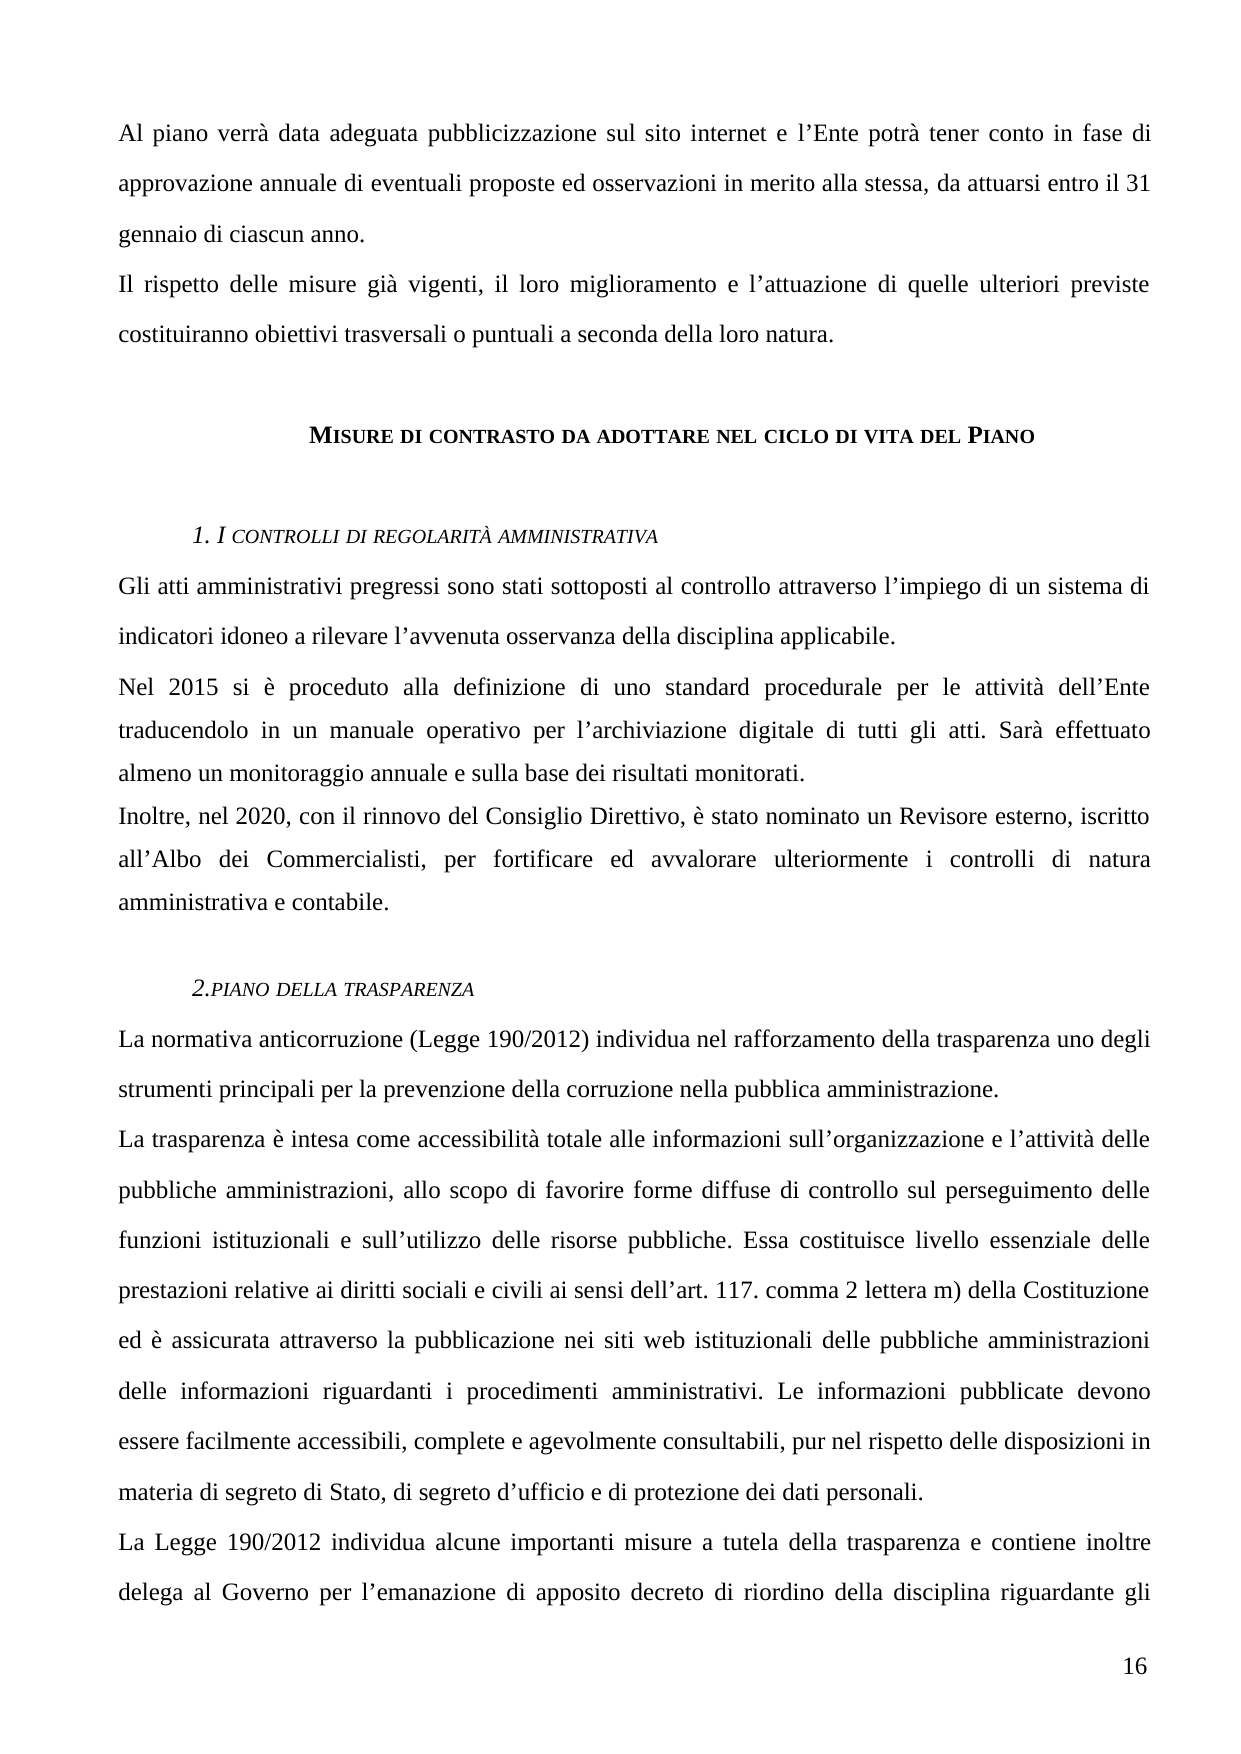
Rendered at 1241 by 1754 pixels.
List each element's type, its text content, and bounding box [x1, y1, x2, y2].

text Al piano verrà data adeguata pubblicizzazione sul sito internet e l’Ente potrà tener conto in fase di approvazione annuale di eventuali proposte ed osservazioni in merito alla stessa, da attuarsi entro il 31 gennaio di ciascun anno. [118, 118, 1152, 247]
text Inoltre, nel 2020, con il rinnovo del Consiglio Direttivo, è stato nominato un Revisore esterno, iscritto all’Albo dei Commercialisti, per fortificare ed avvalorare ulteriormente i controlli di natura amministrativa e contabile. [118, 801, 1152, 916]
text La trasparenza è intesa come accessibilità totale alle informazioni sull’organizzazione e l’attività delle pubbliche amministrazioni, allo scopo di favorire forme diffuse di controllo sul perseguimento delle funzioni istituzionali e sull’utilizzo delle risorse pubbliche. Essa costituisce livello essenziale delle prestazioni relative ai diritti sociali e civili ai sensi dell’art. 117. comma 2 lettera m) della Costituzione ed è assicurata attraverso la pubblicazione nei siti web istituzionali delle pubbliche amministrazioni delle informazioni riguardanti i procedimenti amministrativi. Le informazioni pubblicate devono essere facilmente accessibili, complete e agevolmente consultabili, pur nel rispetto delle disposizioni in materia di segreto di Stato, di segreto d’ufficio e di protezione dei dati personali. [118, 1124, 1152, 1505]
text La normativa anticorruzione (Legge 190/2012) individua nel rafforzamento della trasparenza uno degli strumenti principali per la prevenzione della corruzione nella pubblica amministrazione. [118, 1024, 1152, 1103]
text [118, 1527, 1152, 1606]
text Gli atti amministrativi pregressi sono stati sottoposti al controllo attraverso l’impiego di un sistema di indicatori idoneo a rilevare l’avvenuta osservanza della disciplina applicabile. [118, 571, 1152, 650]
text 1. I controlli di regolarità amministrativa [118, 521, 1152, 549]
text Il rispetto delle misure già vigenti, il loro miglioramento e l’attuazione di quelle ulteriori previste costituiranno obiettivi trasversali o puntuali a seconda della loro natura. [118, 269, 1152, 348]
text Misure di contrasto da adottare nel ciclo di vita del Piano [118, 420, 1152, 449]
text Nel 2015 si è proceduto alla definizione di uno standard procedurale per le attività dell’Ente traducendolo in un manuale operativo per l’archiviazione digitale di tutti gli atti. Sarà effettuato almeno un monitoraggio annuale e sulla base dei risultati monitorati. [118, 672, 1152, 787]
text 2.piano della trasparenza [118, 973, 1152, 1002]
